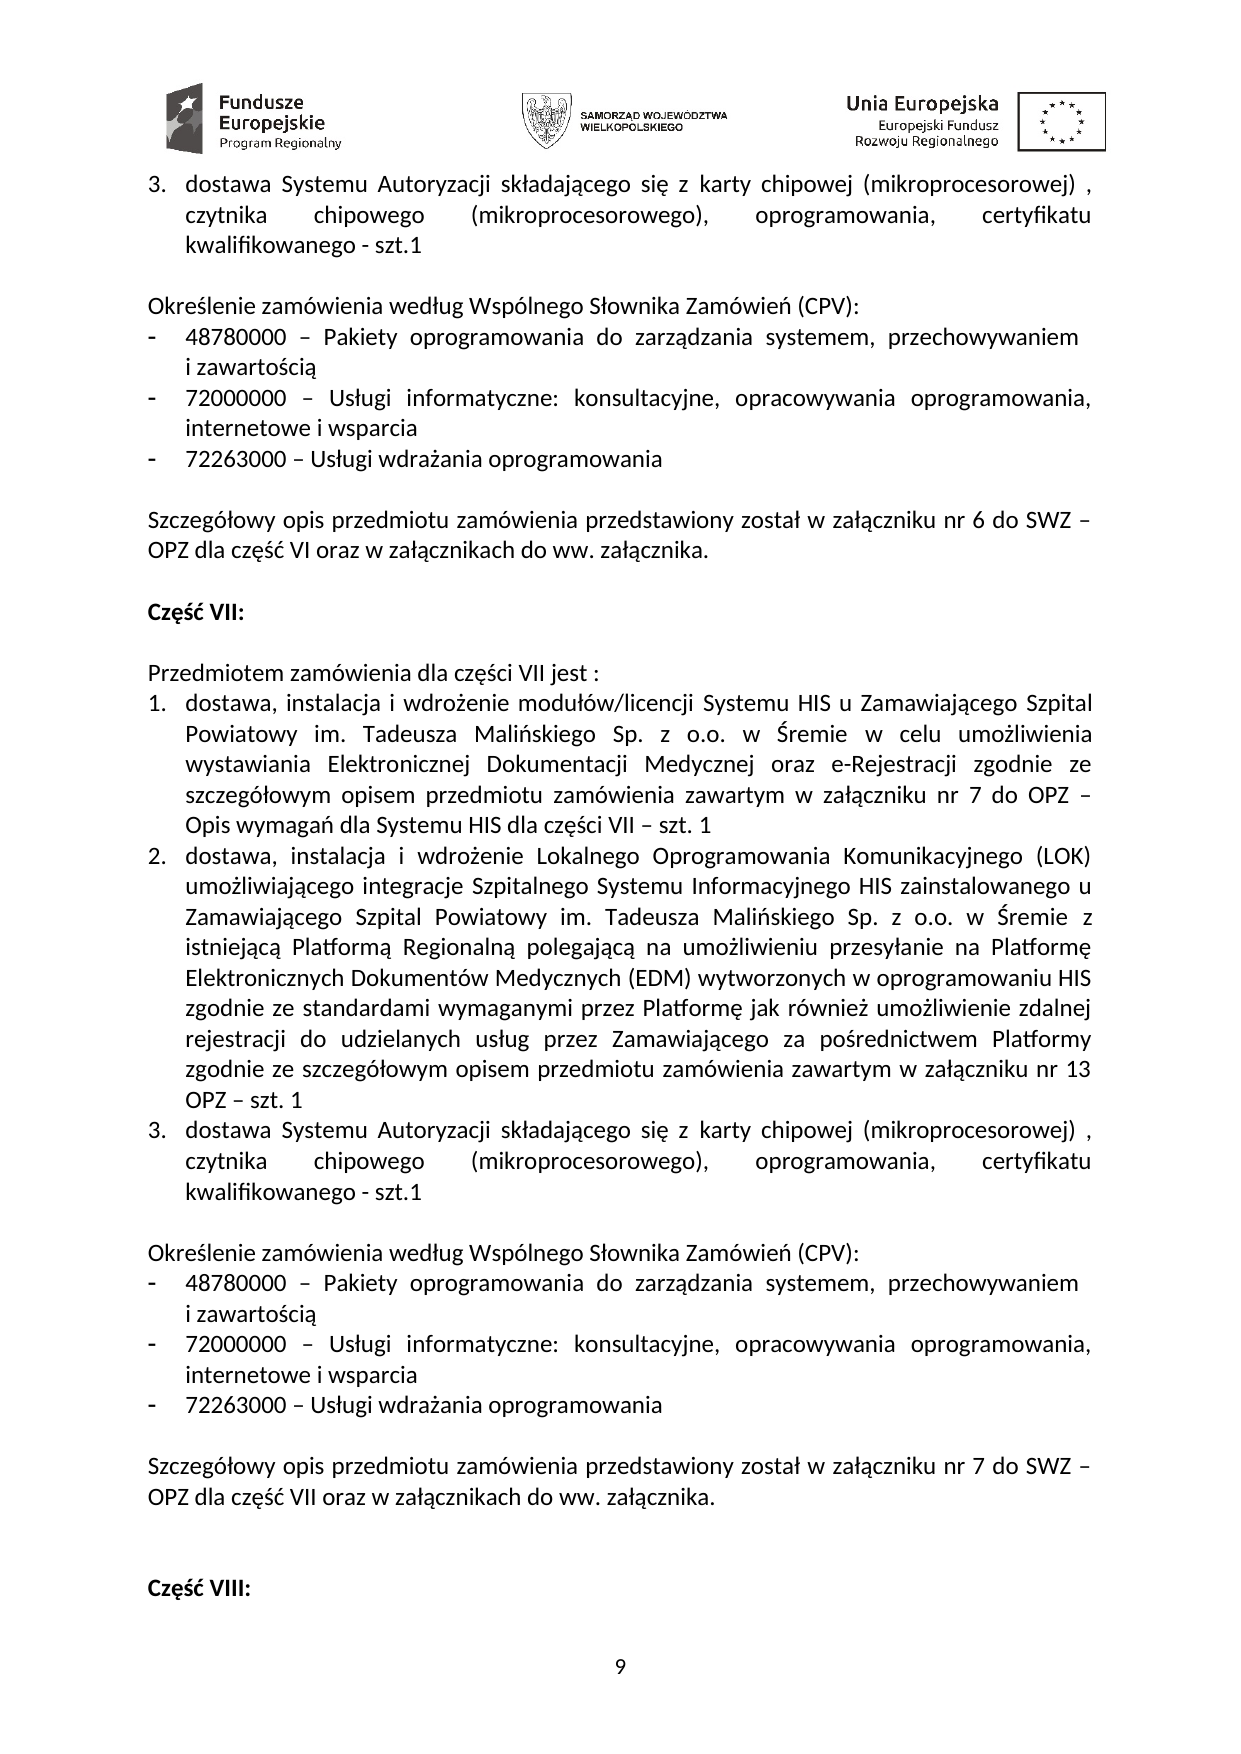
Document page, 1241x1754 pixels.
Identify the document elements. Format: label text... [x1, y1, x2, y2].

text Część VII: [148, 596, 1090, 626]
text Szczegółowy opis przedmiotu zamówienia przedstawiony został w załączniku nr 7 do SWZ – OPZ dla część VII oraz w załącznikach do ww. załącznika. [148, 1450, 1093, 1511]
list 72263000 – Usługi wdrażania oprogramowania [148, 1389, 1093, 1420]
text Określenie zamówienia według Wspólnego Słownika Zamówień (CPV): [148, 291, 1093, 321]
text Część VIII: [148, 1572, 1090, 1603]
list dostawa, instalacja i wdrożenie modułów/licencji Systemu HIS u Zamawiającego Szpital Powiatowy im. Tadeusza Malińskiego Sp. z o.o. w Śremie w celu umożliwienia wystawiania Elektronicznej Dokumentacji Medycznej oraz e-Rejestracji zgodnie ze szczegółowym opisem przedmiotu zamówienia zawartym w załączniku nr 7 do OPZ – Opis wymagań dla Systemu HIS dla części VII – szt. 1 [148, 687, 1093, 840]
text Przedmiotem zamówienia dla części VII jest : [148, 657, 1093, 687]
text Szczegółowy opis przedmiotu zamówienia przedstawiony został w załączniku nr 6 do SWZ – OPZ dla część VI oraz w załącznikach do ww. załącznika. [148, 504, 1093, 565]
list dostawa Systemu Autoryzacji składającego się z karty chipowej (mikroprocesorowej) , czytnika chipowego (mikroprocesorowego), oprogramowania, certyfikatu kwalifikowanego - szt.1 [148, 1114, 1093, 1206]
list dostawa Systemu Autoryzacji składającego się z karty chipowej (mikroprocesorowej) , czytnika chipowego (mikroprocesorowego), oprogramowania, certyfikatu kwalifikowanego - szt.1 [148, 169, 1093, 260]
picture [147, 73, 1125, 169]
list dostawa, instalacja i wdrożenie Lokalnego Oprogramowania Komunikacyjnego (LOK) umożliwiającego integracje Szpitalnego Systemu Informacyjnego HIS zainstalowanego u Zamawiającego Szpital Powiatowy im. Tadeusza Malińskiego Sp. z o.o. w Śremie z istniejącą Platformą Regionalną polegającą na umożliwieniu przesyłanie na Platformę Elektronicznych Dokumentów Medycznych (EDM) wytworzonych w oprogramowaniu HIS zgodnie ze standardami wymaganymi przez Platformę jak również umożliwienie zdalnej rejestracji do udzielanych usług przez Zamawiającego za pośrednictwem Platformy zgodnie ze szczegółowym opisem przedmiotu zamówienia zawartym w załączniku nr 13 OPZ – szt. 1 [148, 840, 1093, 1114]
list 48780000 – Pakiety oprogramowania do zarządzania systemem, przechowywaniem i zawartością [148, 1267, 1093, 1328]
list 72263000 – Usługi wdrażania oprogramowania [148, 443, 1093, 474]
text Określenie zamówienia według Wspólnego Słownika Zamówień (CPV): [148, 1237, 1093, 1267]
list 48780000 – Pakiety oprogramowania do zarządzania systemem, przechowywaniem i zawartością [148, 321, 1093, 382]
list 72000000 – Usługi informatyczne: konsultacyjne, opracowywania oprogramowania, internetowe i wsparcia [148, 382, 1093, 443]
list 72000000 – Usługi informatyczne: konsultacyjne, opracowywania oprogramowania, internetowe i wsparcia [148, 1328, 1093, 1389]
